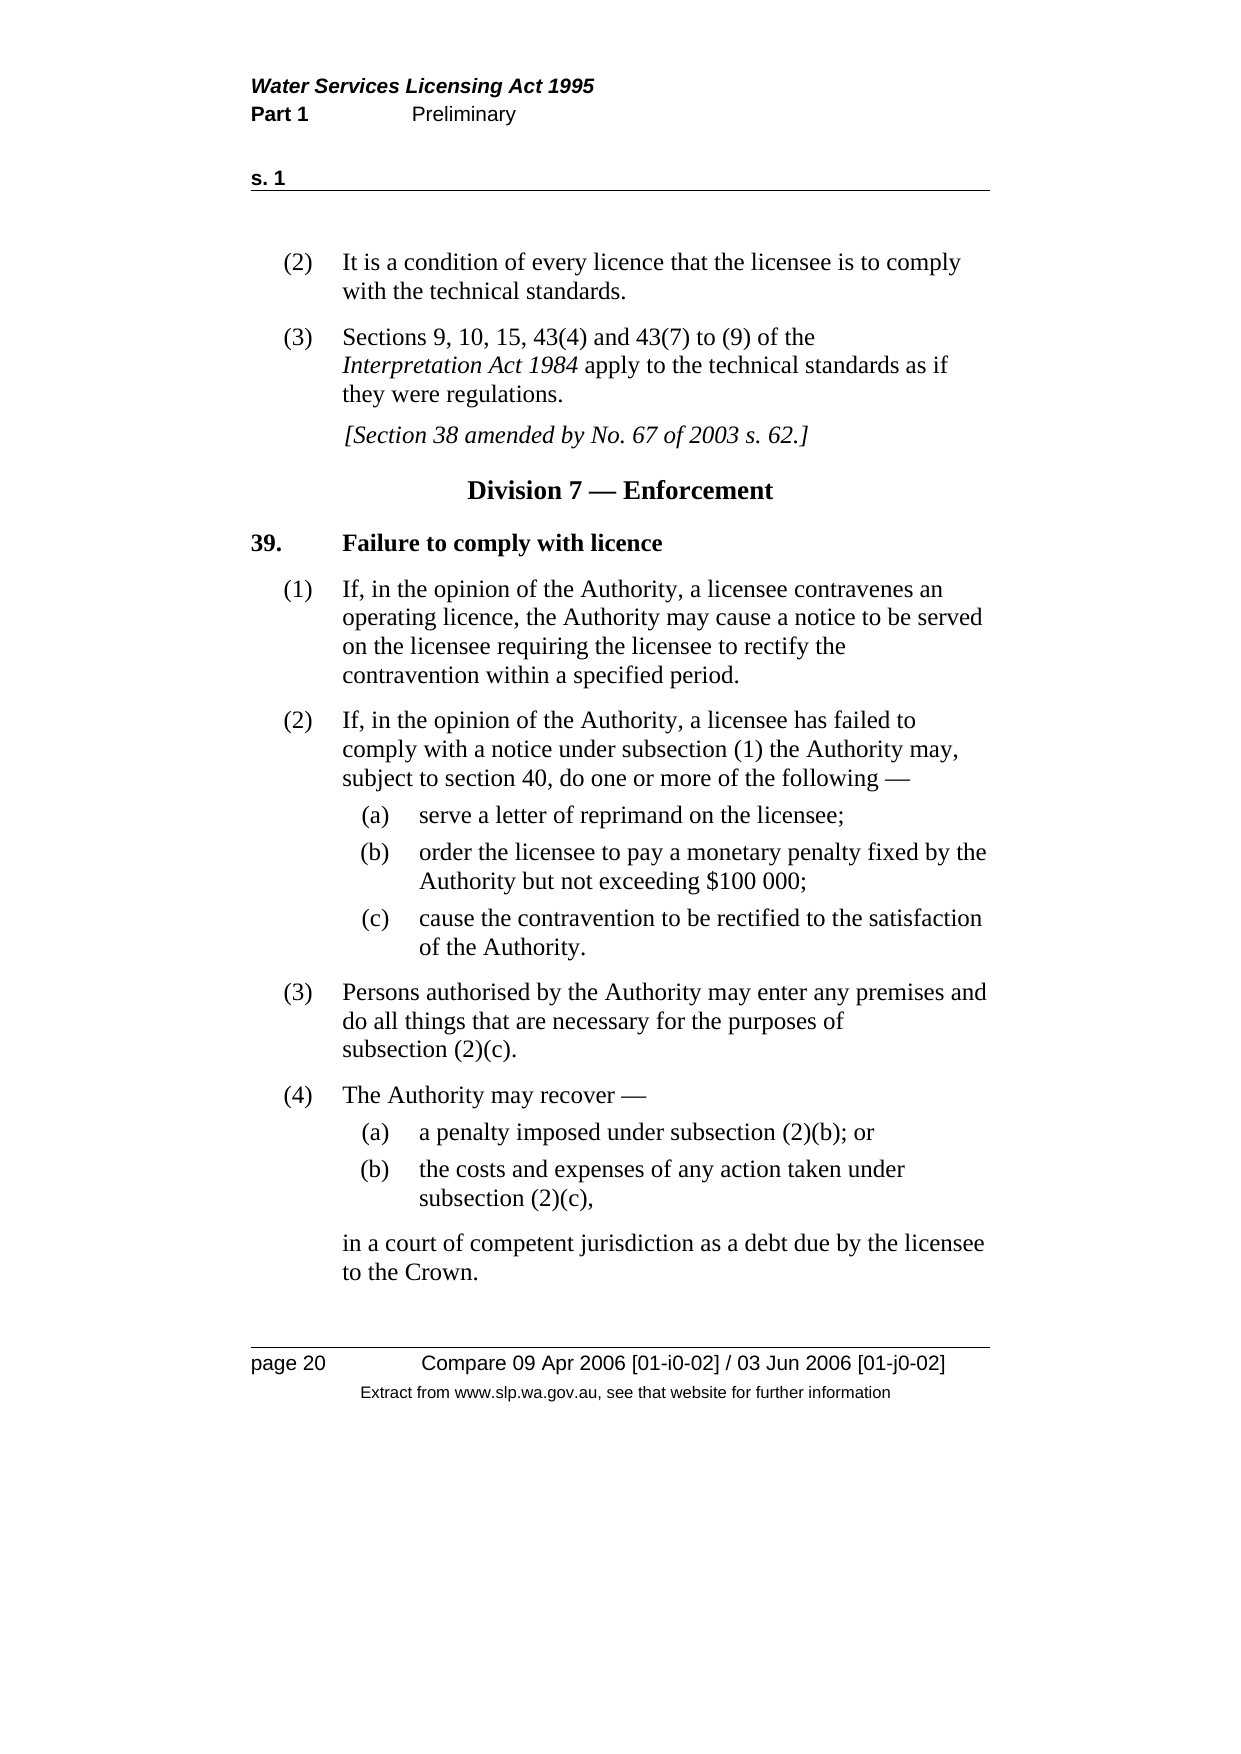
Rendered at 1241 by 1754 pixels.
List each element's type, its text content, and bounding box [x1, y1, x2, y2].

text (1) If, in the opinion of the Authority, a licensee contravenes an operating licence, the Authority may cause a notice to be served on the licensee requiring the licensee to rectify the contravention within a specified period. [251, 574, 990, 689]
text (2) If, in the opinion of the Authority, a licensee has failed to comply with a notice under subsection (1) the Authority may, subject to section 40, do one or more of the following — [251, 705, 990, 792]
text (4) The Authority may recover — [251, 1080, 990, 1109]
text (a) serve a letter of reprimand on the licensee; [251, 800, 990, 829]
text (2) It is a condition of every licence that the licensee is to comply with the technical standards. [251, 247, 990, 305]
text (3) Sections 9, 10, 15, 43(4) and 43(7) to (9) of the Interpretation Act 1984 apply to the technical standards as if they were regulations. [251, 322, 990, 408]
text (a) a penalty imposed under subsection (2)(b); or [251, 1117, 990, 1146]
subtitle 39. Failure to comply with licence [251, 528, 990, 557]
text (c) cause the contravention to be rectified to the satisfaction of the Authority. [251, 903, 990, 960]
text (3) Persons authorised by the Authority may enter any premises and do all things that are necessary for the purposes of subsection (2)(c). [251, 977, 990, 1063]
subtitle Division 7 — Enforcement [251, 474, 990, 505]
text (b) the costs and expenses of any action taken under subsection (2)(c), [251, 1154, 990, 1212]
text [Section 38 amended by No. 67 of 2003 s. 62.] [251, 420, 990, 449]
text in a court of competent jurisdiction as a debt due by the licensee to the Crown. [251, 1228, 990, 1286]
text (b) order the licensee to pay a monetary penalty fixed by the Authority but not exceeding $100 000; [251, 837, 990, 894]
